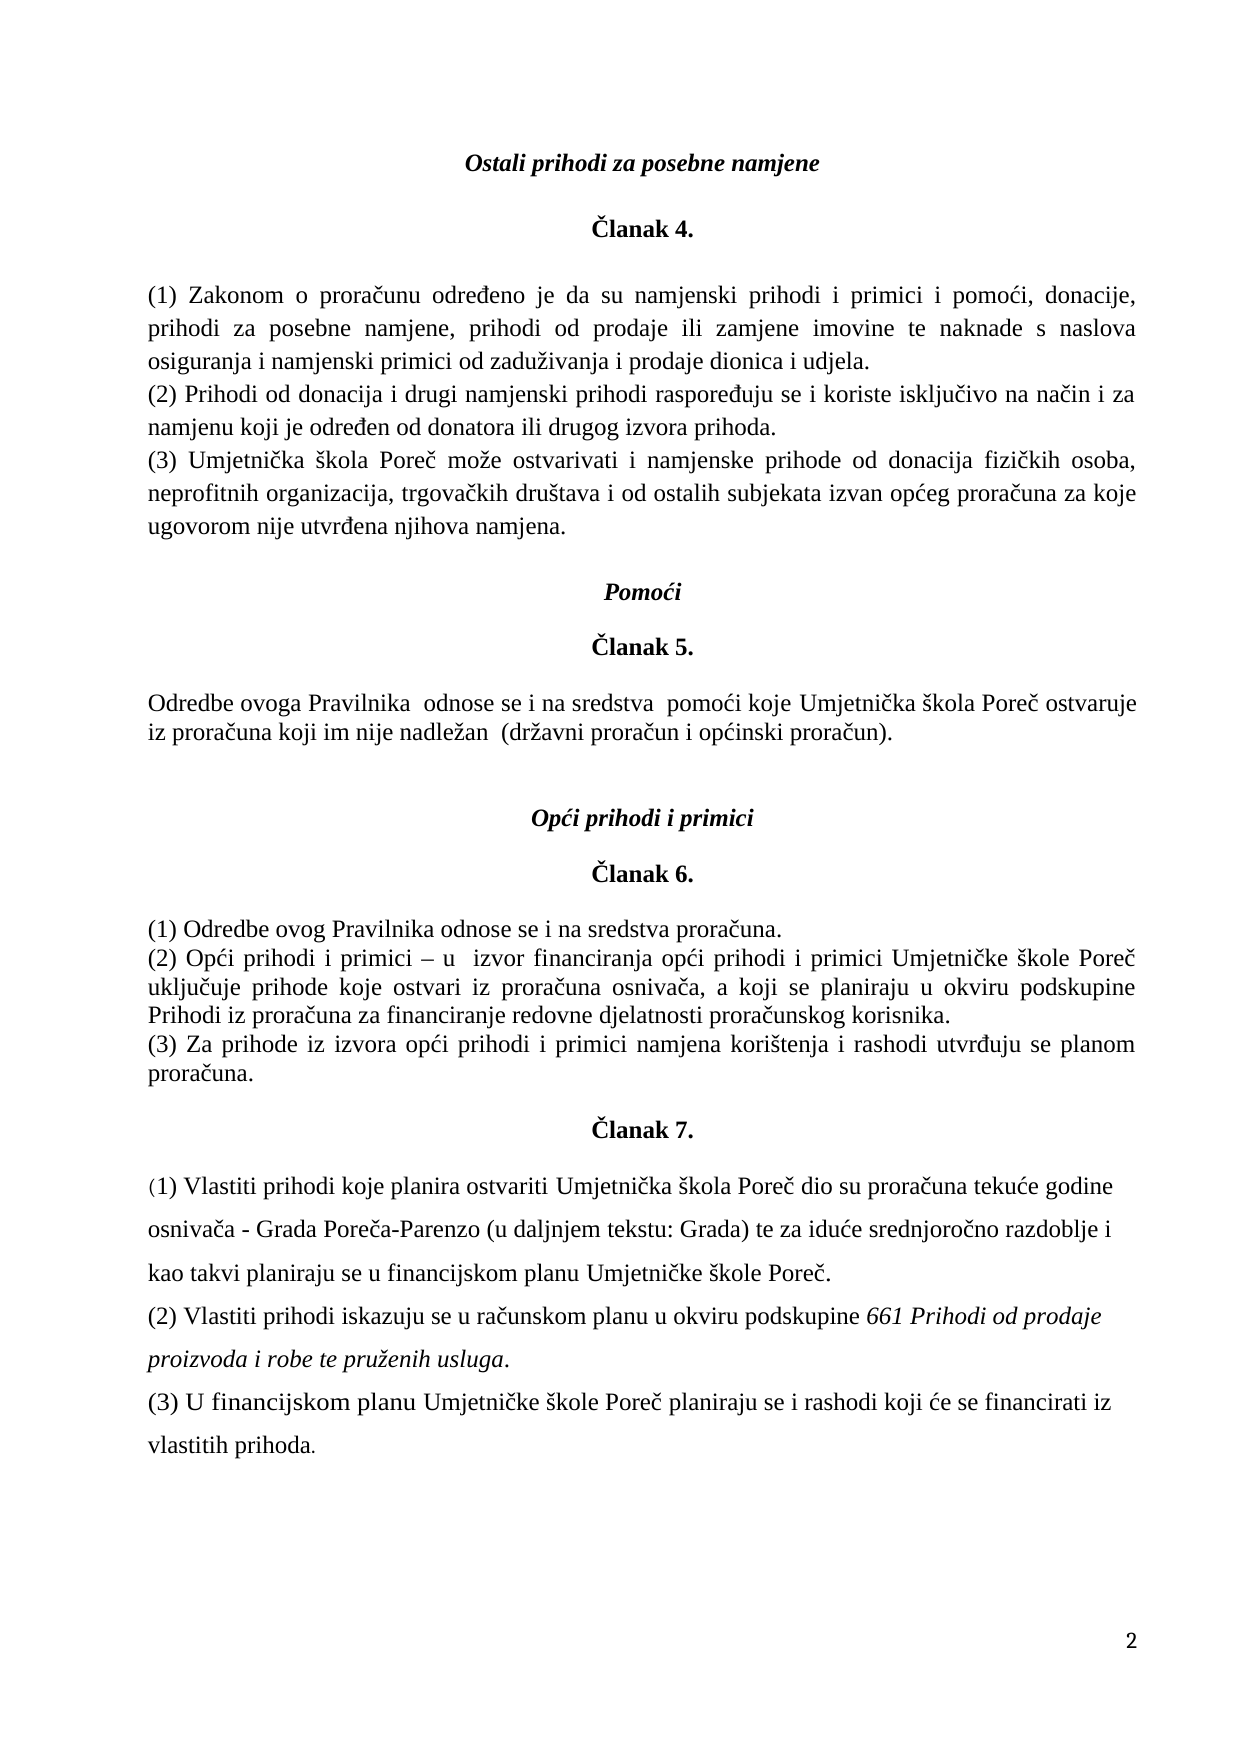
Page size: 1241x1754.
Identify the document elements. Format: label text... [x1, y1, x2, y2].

text Članak 7. [148, 1116, 1137, 1144]
text Pomoći [148, 577, 1137, 606]
text (3) Za prihode iz izvora opći prihodi i primici namjena korištenja i rashodi utvrđuju se planom proračuna. [148, 1029, 1137, 1087]
text (1) Odredbe ovog Pravilnika odnose se i na sredstva proračuna. [148, 914, 1137, 943]
text Članak 6. [148, 859, 1137, 887]
text Članak 4. [148, 214, 1137, 242]
text (2) Opći prihodi i primici – u izvor financiranja opći prihodi i primici Umjetničke škole Poreč uključuje prihode koje ostvari iz proračuna osnivača, a koji se planiraju u okviru podskupine Prihodi iz proračuna za financiranje redovne djelatnosti proračunskog korisnika. [148, 943, 1137, 1029]
text (1) Vlastiti prihodi koje planira ostvariti Umjetnička škola Poreč dio su proračuna tekuće godine osnivača - Grada Poreča-Parenzo (u daljnjem tekstu: Grada) te za iduće srednjoročno razdoblje i kao takvi planiraju se u financijskom planu Umjetničke škole Poreč. (2) Vlastiti prihodi iskazuju se u računskom planu u okviru podskupine 661 Prihodi od prodaje proizvoda i robe te pruženih usluga. (3) U financijskom planu Umjetničke škole Poreč planiraju se i rashodi koji će se financirati iz vlastitih prihoda. [148, 1171, 1137, 1459]
text (3) Umjetnička škola Poreč može ostvarivati i namjenske prihode od donacija fizičkih osoba, neprofitnih organizacija, trgovačkih društava i od ostalih subjekata izvan općeg proračuna za koje ugovorom nije utvrđena njihova namjena. [148, 445, 1137, 539]
text Ostali prihodi za posebne namjene [148, 148, 1137, 176]
text (1) Zakonom o proračunu određeno je da su namjenski prihodi i primici i pomoći, donacije, prihodi za posebne namjene, prihodi od prodaje ili zamjene imovine te naknade s naslova osiguranja i namjenski primici od zaduživanja i prodaje dionica i udjela. [148, 280, 1137, 374]
text Odredbe ovoga Pravilnika odnose se i na sredstva pomoći koje Umjetnička škola Poreč ostvaruje iz proračuna koji im nije nadležan (državni proračun i općinski proračun). [148, 688, 1137, 746]
text Članak 5. [148, 632, 1137, 661]
text Opći prihodi i primici [148, 803, 1137, 832]
text (2) Prihodi od donacija i drugi namjenski prihodi raspoređuju se i koriste isključivo na način i za namjenu koji je određen od donatora ili drugog izvora prihoda. [148, 379, 1137, 441]
